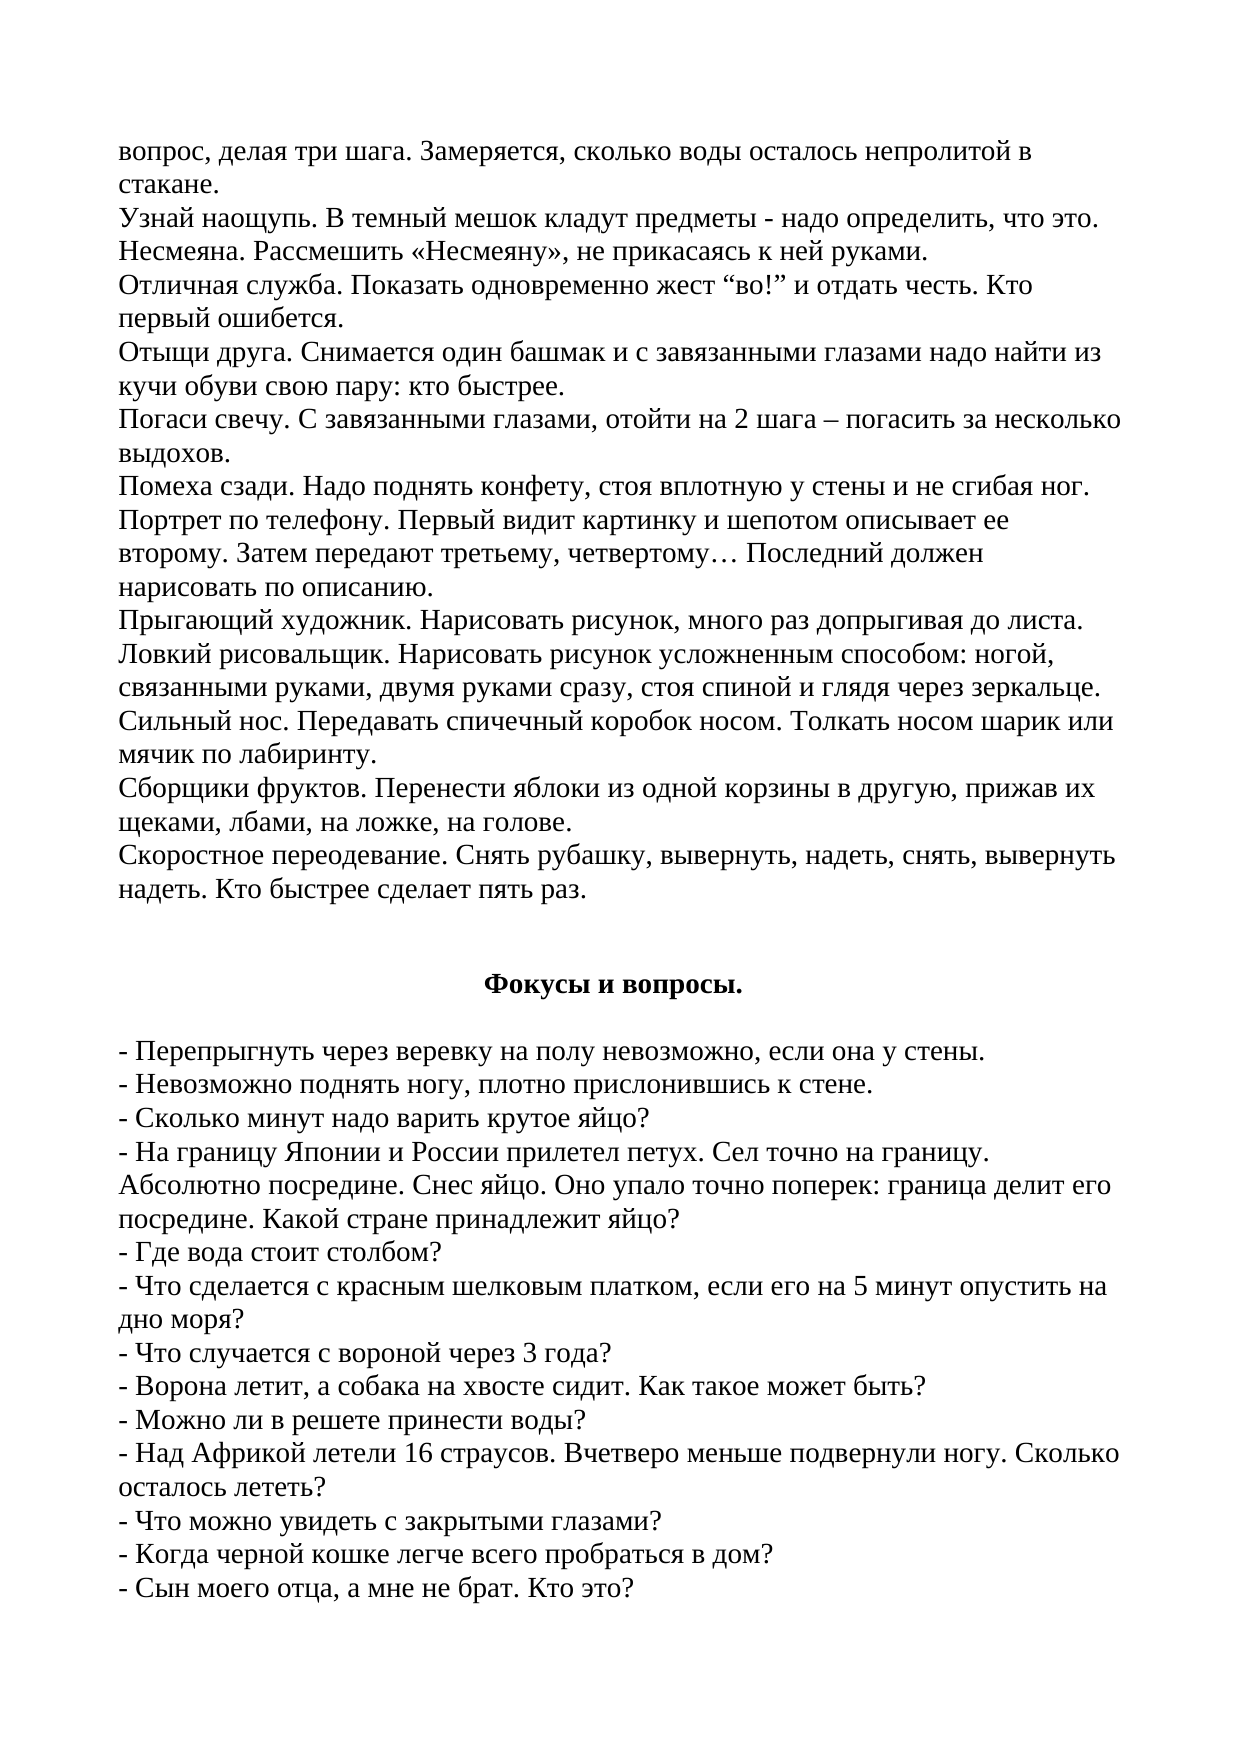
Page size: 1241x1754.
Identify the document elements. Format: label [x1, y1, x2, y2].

text [118, 966, 1122, 1603]
text [118, 133, 1122, 904]
